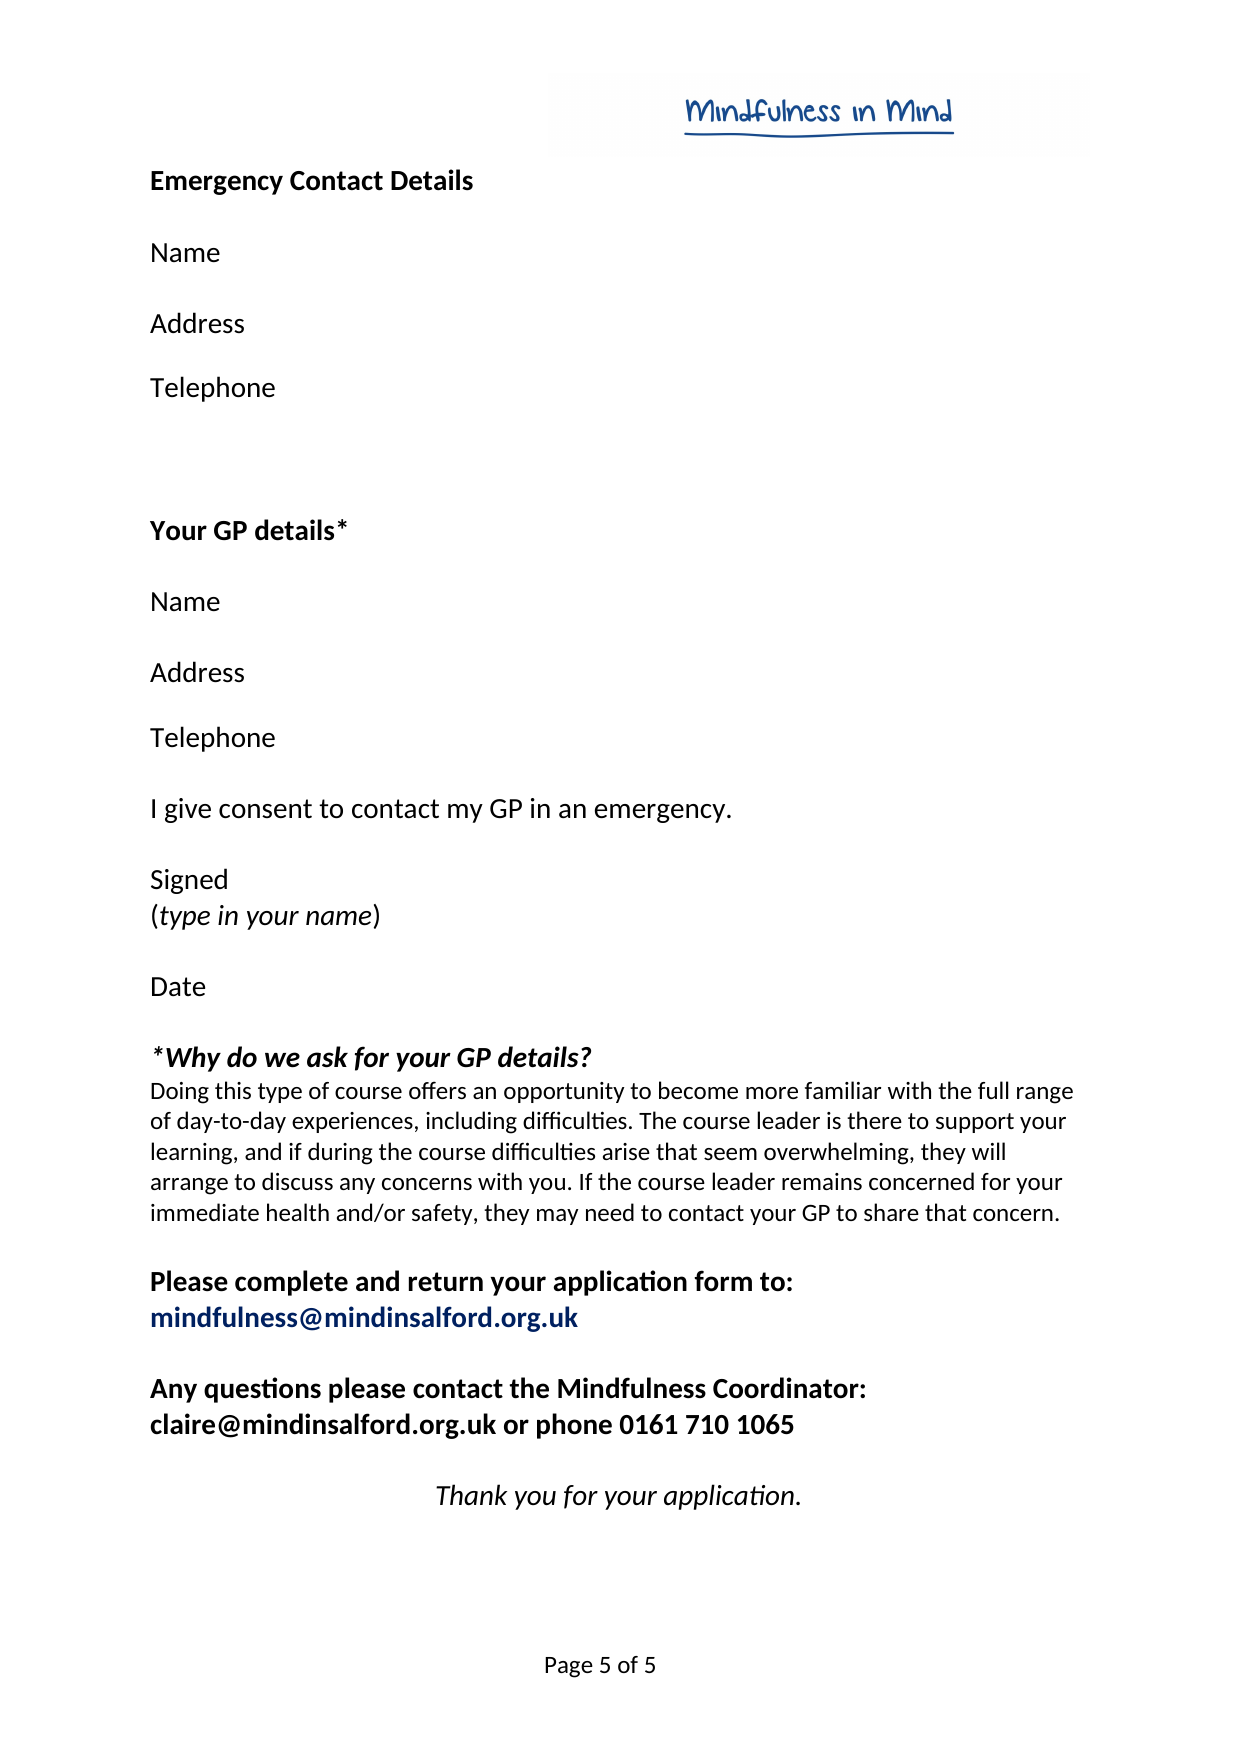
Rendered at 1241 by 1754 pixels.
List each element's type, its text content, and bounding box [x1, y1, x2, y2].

text I give consent to contact my GP in an emergency. [150, 790, 1090, 826]
text mindfulness@mindinsalford.org.uk [150, 1299, 1090, 1334]
text Any questions please contact the Mindfulness Coordinator: claire@mindinsalford.org.uk or phone 0161 710 1065 [150, 1370, 1090, 1441]
text Date [150, 968, 1090, 1004]
picture [548, 73, 1091, 157]
text Signed [150, 861, 1090, 897]
text Telephone [150, 369, 1090, 405]
text Emergency Contact Details [150, 162, 1090, 198]
text Thank you for your application. [150, 1477, 1090, 1513]
text Doing this type of course offers an opportunity to become more familiar with the full range of day-to-day experiences, including difficulties. The course leader is there to support your learning, and if during the course difficulties arise that seem overwhelming, they will arrange to discuss any concerns with you. If the course leader remains concerned for your immediate health and/or safety, they may need to contact your GP to share that concern. [150, 1075, 1090, 1228]
text Please complete and return your application form to: [150, 1263, 1090, 1299]
text Address [150, 305, 1090, 341]
text Name [150, 583, 1090, 619]
text Address [150, 654, 1090, 690]
text Your GP details* [150, 512, 1090, 547]
text *Why do we ask for your GP details? [150, 1039, 1090, 1075]
text Telephone [150, 719, 1090, 754]
text Name [150, 234, 1090, 269]
text (type in your name) [150, 897, 1090, 932]
